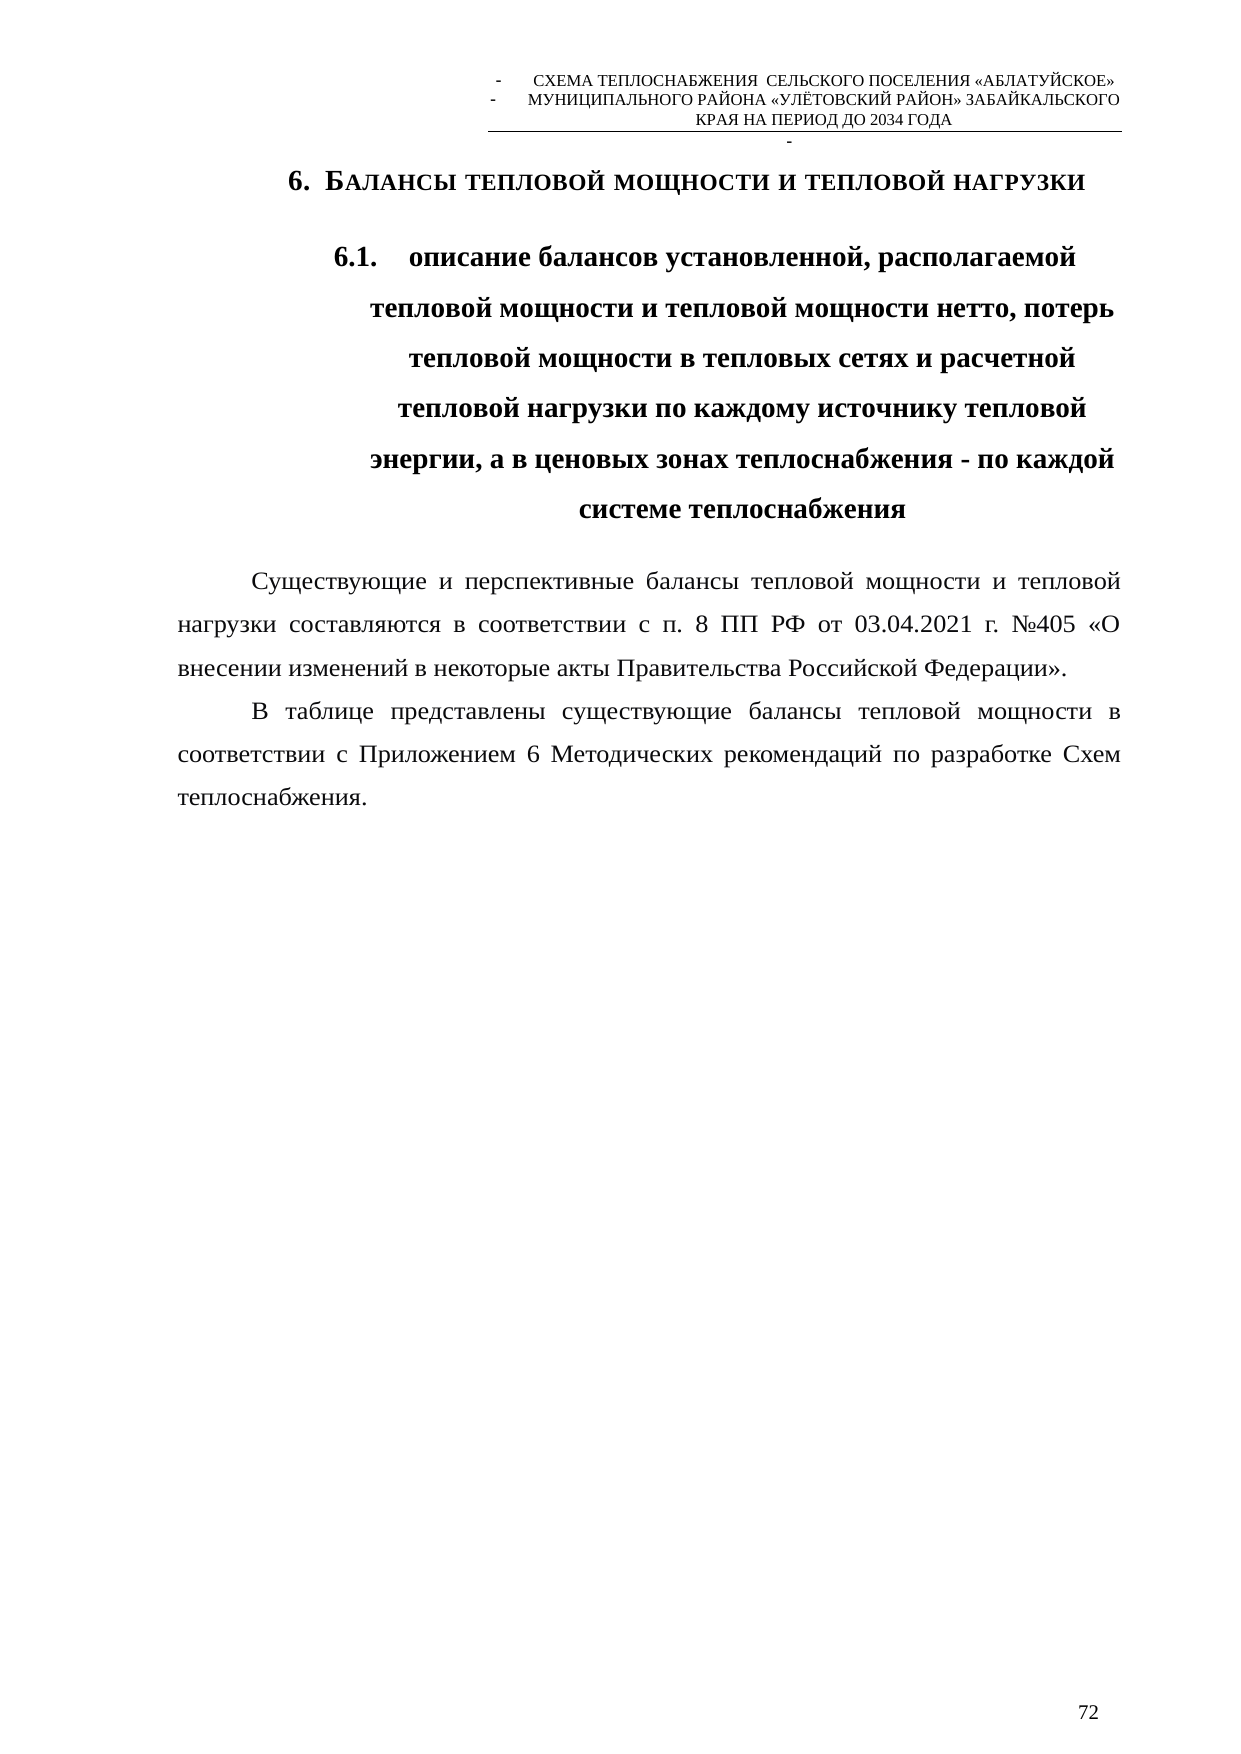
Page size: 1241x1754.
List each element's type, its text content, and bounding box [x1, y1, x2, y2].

subtitle описание балансов установленной, располагаемой тепловой мощности и тепловой мощности нетто, потерь тепловой мощности в тепловых сетях и расчетной тепловой нагрузки по каждому источнику тепловой энергии, а в ценовых зонах теплоснабжения - по каждой системе теплоснабжения [287, 239, 1122, 524]
text Существующие и перспективные балансы тепловой мощности и тепловой нагрузки составляются в соответствии с п. 8 ПП РФ от 03.04.2021 г. №405 «О внесении изменений в некоторые акты Правительства Российской Федерации». [177, 566, 1122, 681]
subtitle Балансы тепловой мощности и тепловой нагрузки [251, 163, 1122, 197]
text В таблице представлены существующие балансы тепловой мощности в соответствии с Приложением 6 Методических рекомендаций по разработке Схем теплоснабжения. [177, 696, 1122, 811]
